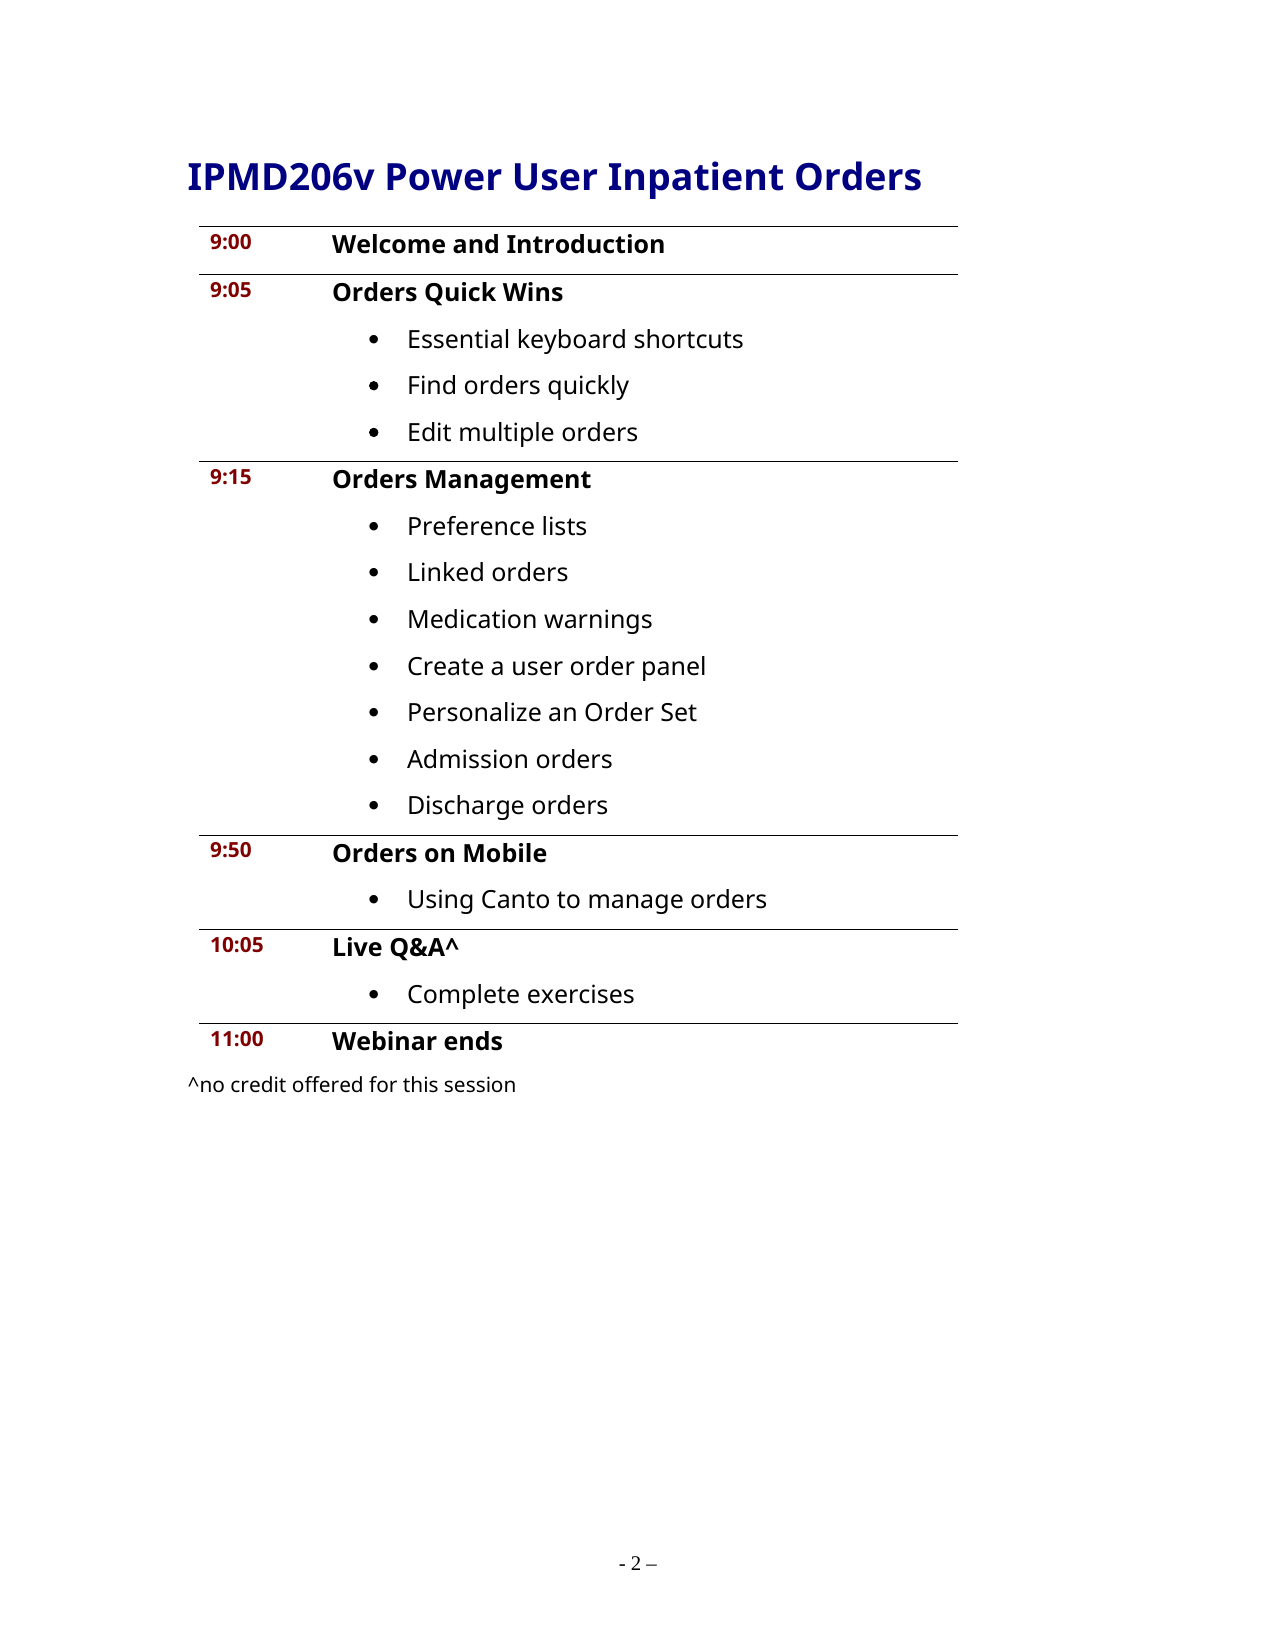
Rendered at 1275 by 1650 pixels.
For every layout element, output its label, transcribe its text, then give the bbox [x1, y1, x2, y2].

table_cell 9:50 [199, 836, 321, 929]
table_cell Orders on Mobile Using Canto to manage orders [321, 836, 958, 929]
table_cell 11:00 [199, 1024, 321, 1070]
table_cell Webinar ends [321, 1024, 958, 1070]
table_cell Orders Quick Wins Essential keyboard shortcuts Find orders quickly Edit multiple orders [321, 275, 958, 461]
table_header 9:00 [199, 227, 321, 274]
text ^no credit offered for this session [187, 1070, 1087, 1099]
table_cell Orders Management Preference lists Linked orders Medication warnings Create a user order panel Personalize an Order Set Admission orders Discharge orders [321, 462, 958, 834]
table_cell 9:15 [199, 462, 321, 834]
table_cell Live Q&A^ Complete exercises [321, 930, 958, 1023]
table_cell 10:05 [199, 930, 321, 1023]
subtitle IPMD206v Power User Inpatient Orders [187, 150, 1087, 201]
table_header Welcome and Introduction [321, 227, 958, 274]
table_cell 9:05 [199, 275, 321, 461]
